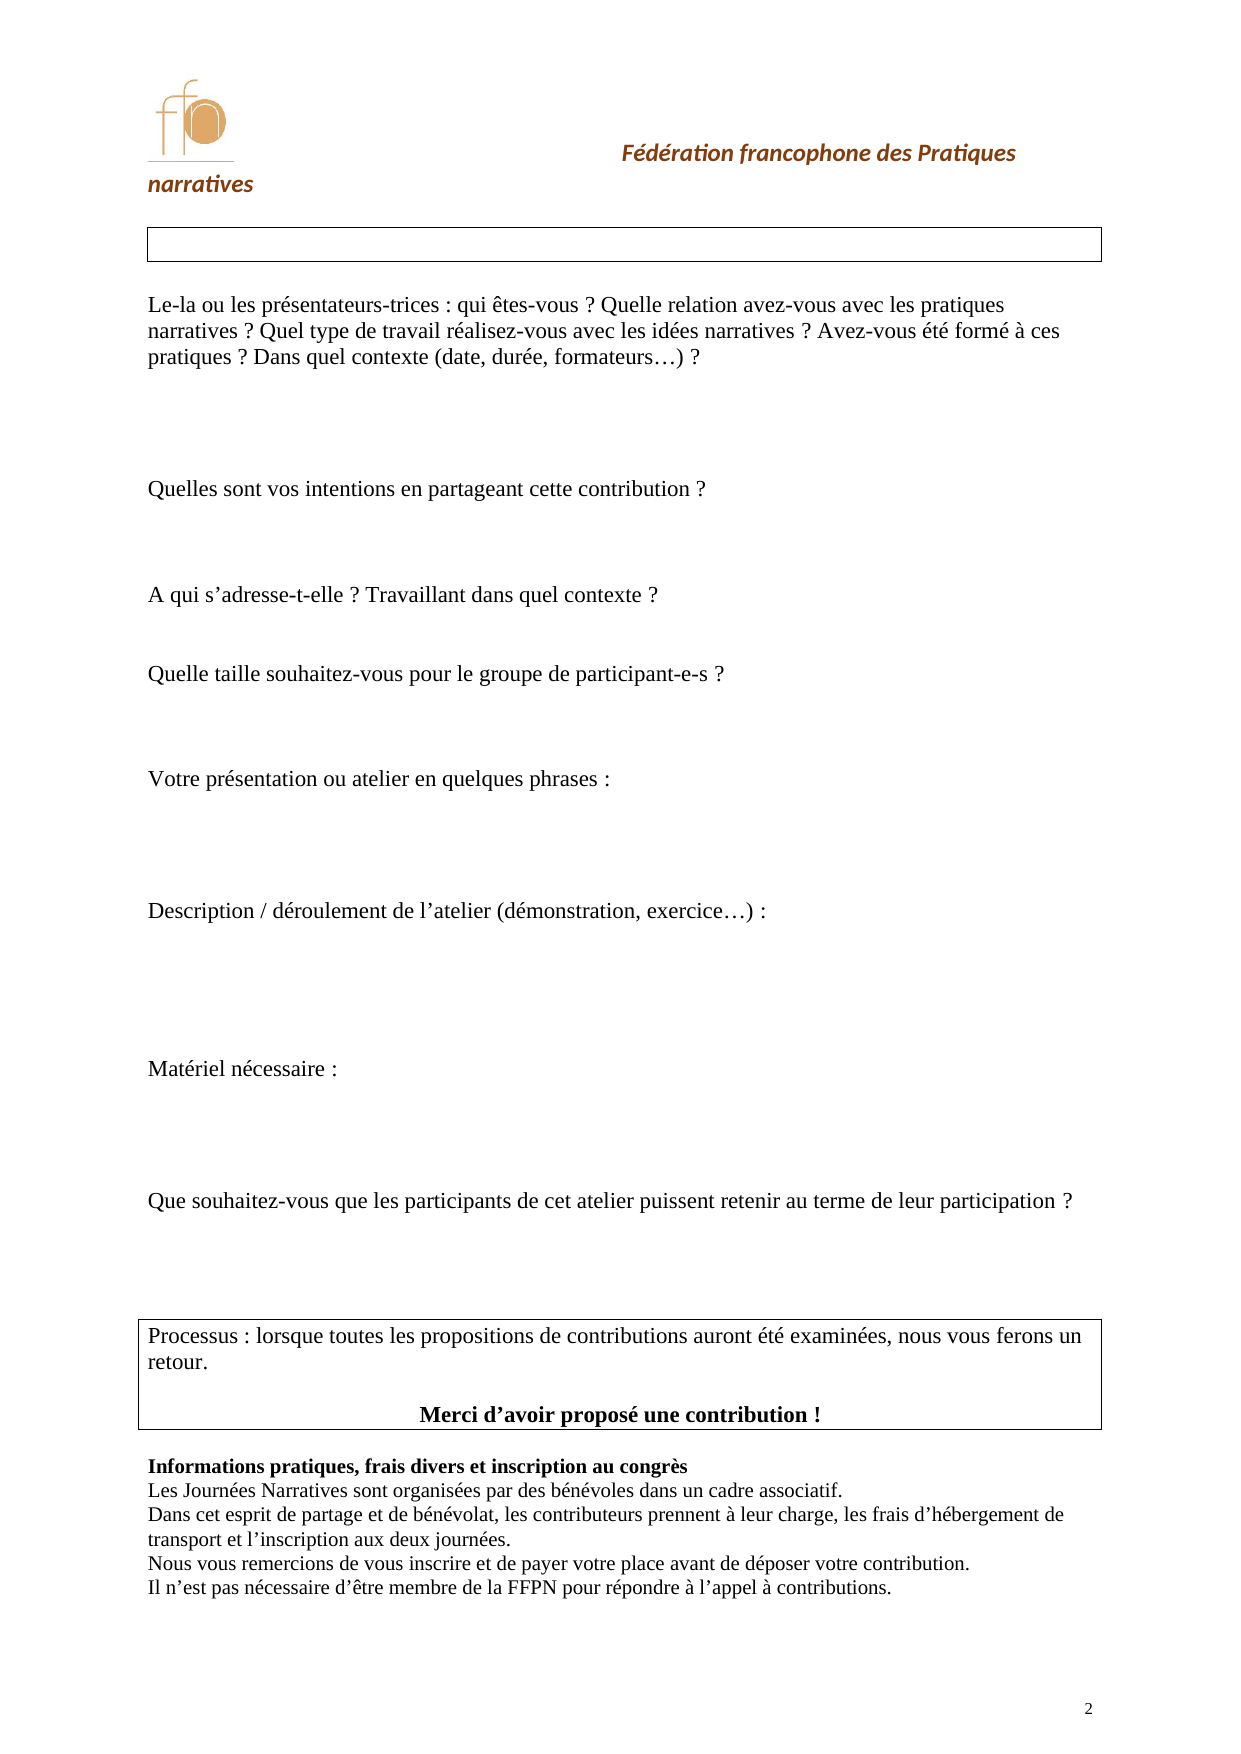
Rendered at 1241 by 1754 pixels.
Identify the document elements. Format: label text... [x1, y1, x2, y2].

text Votre présentation ou atelier en quelques phrases : [148, 765, 1093, 791]
text Dans cet esprit de partage et de bénévolat, les contributeurs prennent à leur charge, les frais d’hébergement de transport et l’inscription aux deux journées. [148, 1502, 1093, 1551]
text Processus : lorsque toutes les propositions de contributions auront été examinées, nous vous ferons un retour. [139, 1320, 1101, 1374]
text Quelle taille souhaitez-vous pour le groupe de participant-e-s ? [148, 660, 1093, 686]
text Que souhaitez-vous que les participants de cet atelier puissent retenir au terme de leur participation ? [148, 1187, 1093, 1213]
text Les Journées Narratives sont organisées par des bénévoles dans un cadre associatif. [148, 1478, 1093, 1502]
text Il n’est pas nécessaire d’être membre de la FFPN pour répondre à l’appel à contributions. [148, 1574, 1093, 1599]
text Description / déroulement de l’atelier (démonstration, exercice…) : [148, 897, 1093, 923]
text Quelles sont vos intentions en partageant cette contribution ? [148, 475, 1093, 502]
text Matériel nécessaire : [148, 1055, 1093, 1081]
text A qui s’adresse-t-elle ? Travaillant dans quel contexte ? [148, 581, 1093, 607]
picture [147, 73, 234, 162]
text Le-la ou les présentateurs-trices : qui êtes-vous ? Quelle relation avez-vous avec les pratiques narratives ? Quel type de travail réalisez-vous avec les idées narratives ? Avez-vous été formé à ces pratiques ? Dans quel contexte (date, durée, formateurs…) ? [148, 291, 1093, 370]
text Nous vous remercions de vous inscrire et de payer votre place avant de déposer votre contribution. [148, 1551, 1093, 1574]
text Informations pratiques, frais divers et inscription au congrès [148, 1454, 1093, 1478]
text Merci d’avoir proposé une contribution ! [139, 1398, 1101, 1429]
